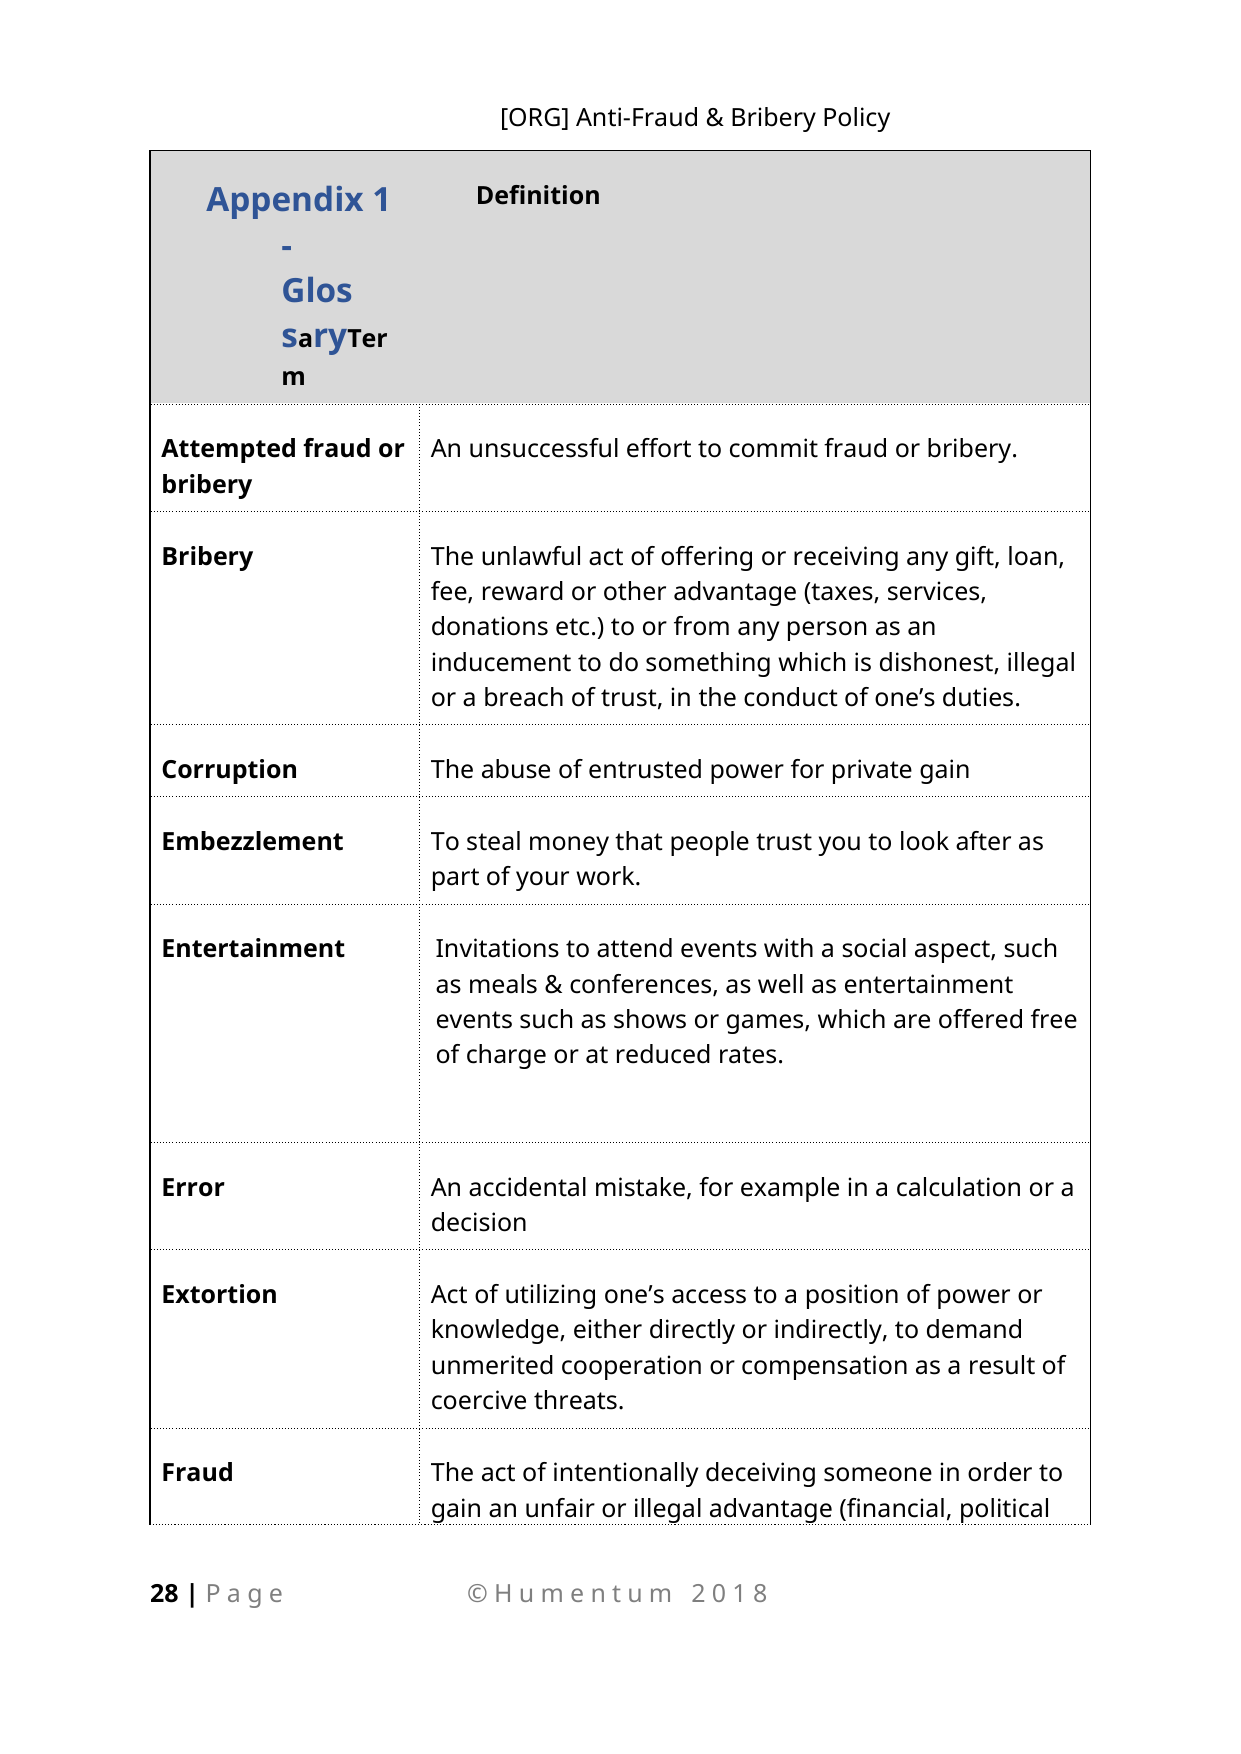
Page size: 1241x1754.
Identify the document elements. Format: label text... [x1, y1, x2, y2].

table_cell Fraud [151, 1428, 419, 1524]
table_cell Act of utilizing one’s access to a position of power or knowledge, either directly or indirectly, to demand unmerited cooperation or compensation as a result of coercive threats. [419, 1249, 1090, 1427]
table_cell Error [151, 1142, 419, 1249]
table_cell The unlawful act of offering or receiving any gift, loan, fee, reward or other advantage (taxes, services, donations etc.) to or from any person as an inducement to do something which is dishonest, illegal or a breach of trust, in the conduct of one’s duties. [419, 511, 1090, 724]
table_cell The abuse of entrusted power for private gain [419, 724, 1090, 796]
table_header Appendix 1 - GlossaryTerm [151, 151, 419, 403]
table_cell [419, 1428, 1090, 1524]
table_cell To steal money that people trust you to look after as part of your work. [419, 796, 1090, 903]
table_cell Bribery [151, 511, 419, 724]
table_cell Extortion [151, 1249, 419, 1427]
table_cell Entertainment [151, 904, 419, 1142]
table_cell Attempted fraud or bribery [151, 404, 419, 511]
table_cell Invitations to attend events with a social aspect, such as meals & conferences, as well as entertainment events such as shows or games, which are offered free of charge or at reduced rates. [419, 904, 1090, 1142]
table_header Definition [419, 151, 1090, 403]
table_cell An unsuccessful effort to commit fraud or bribery. [419, 404, 1090, 511]
table_cell Embezzlement [151, 796, 419, 903]
table_cell An accidental mistake, for example in a calculation or a decision [419, 1142, 1090, 1249]
table_cell Corruption [151, 724, 419, 796]
